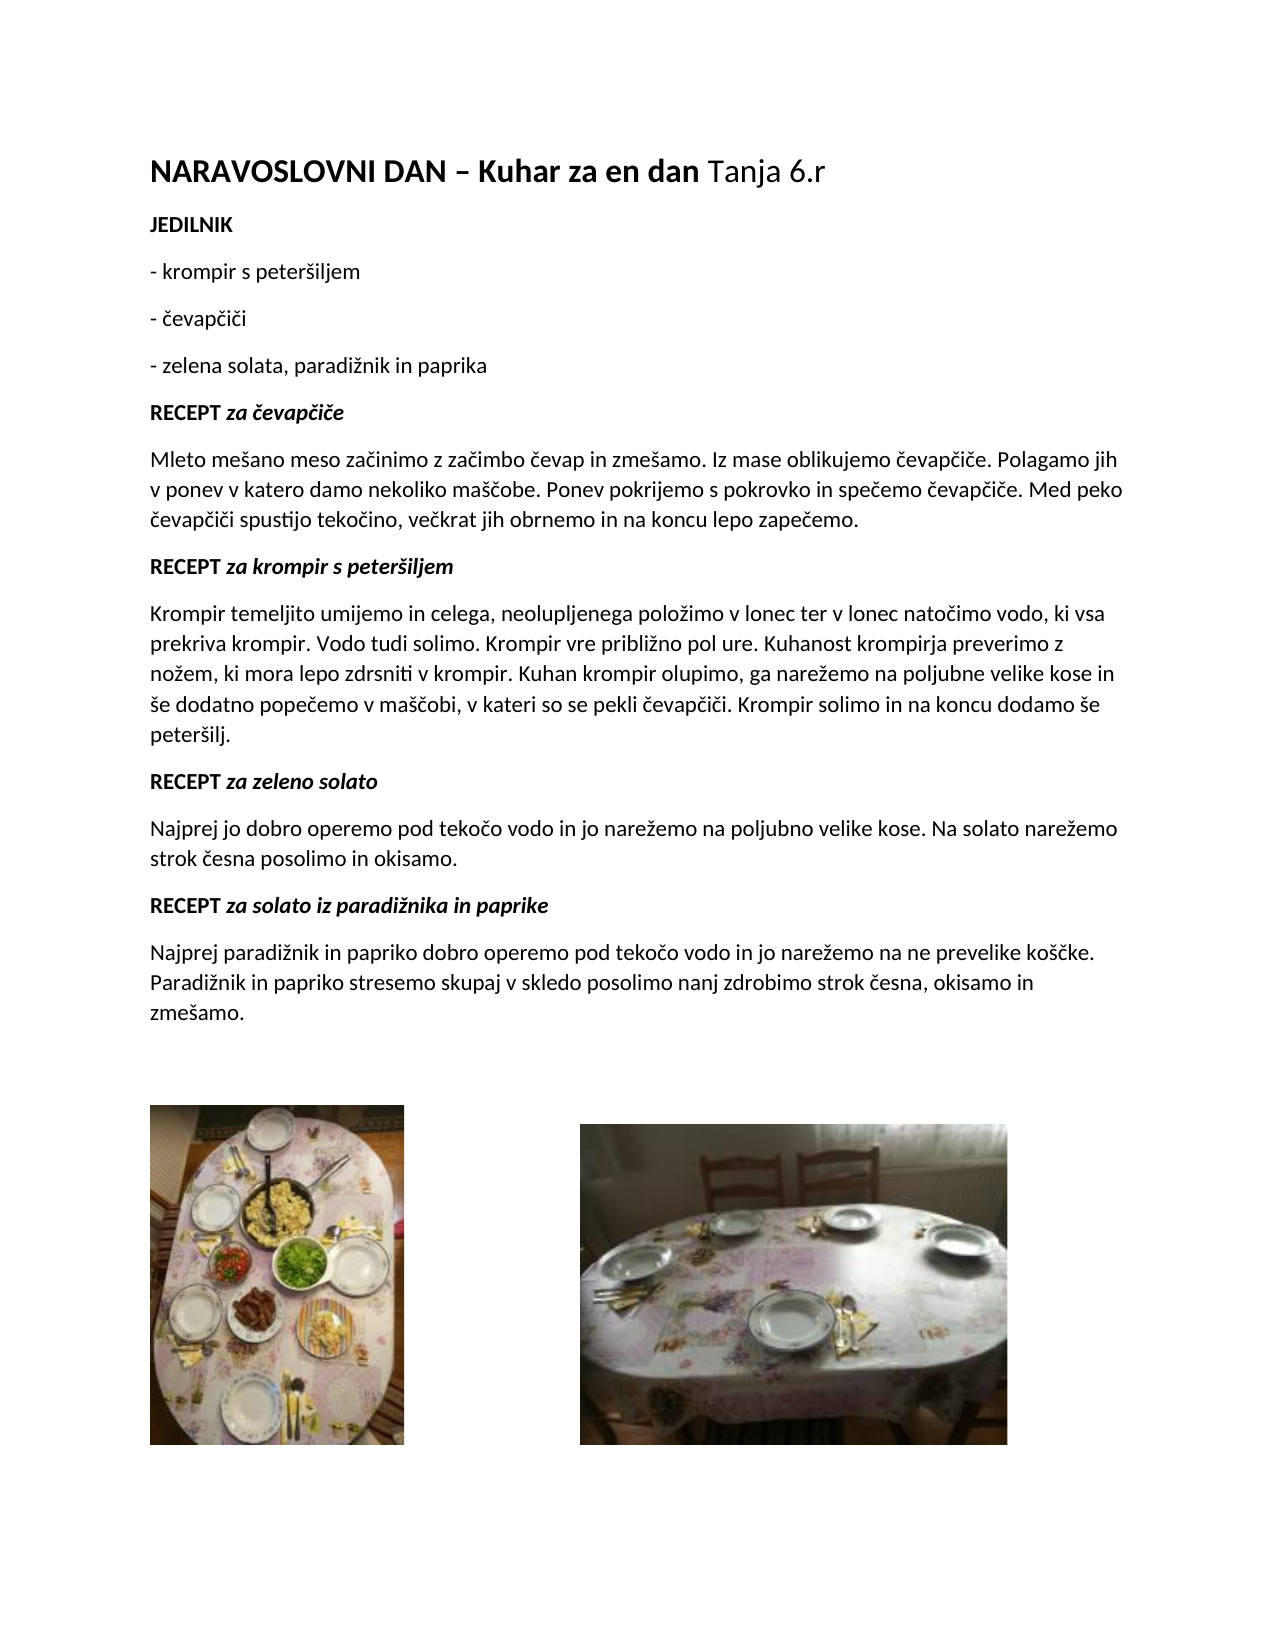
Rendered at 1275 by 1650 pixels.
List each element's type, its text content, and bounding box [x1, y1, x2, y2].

text NARAVOSLOVNI DAN – Kuhar za en dan Tanja 6.r [150, 150, 1125, 191]
text RECEPT za krompir s peteršiljem [150, 552, 1125, 580]
picture [150, 1105, 405, 1445]
text Najprej jo dobro operemo pod tekočo vodo in jo narežemo na poljubno velike kose. Na solato narežemo strok česna posolimo in okisamo. [150, 814, 1125, 872]
text - zelena solata, paradižnik in paprika [150, 351, 1125, 379]
text JEDILNIK [150, 211, 1125, 239]
text - krompir s peteršiljem [150, 257, 1125, 286]
text RECEPT za solato iz paradižnika in paprike [150, 891, 1125, 919]
text RECEPT za zeleno solato [150, 767, 1125, 795]
text RECEPT za čevapčiče [150, 398, 1125, 426]
text Najprej paradižnik in papriko dobro operemo pod tekočo vodo in jo narežemo na ne prevelike koščke. Paradižnik in papriko stresemo skupaj v skledo posolimo nanj zdrobimo strok česna, okisamo in zmešamo. [150, 938, 1125, 1026]
picture [580, 1124, 1008, 1445]
text Krompir temeljito umijemo in celega, neolupljenega položimo v lonec ter v lonec natočimo vodo, ki vsa prekriva krompir. Vodo tudi solimo. Krompir vre približno pol ure. Kuhanost krompirja preverimo z nožem, ki mora lepo zdrsniti v krompir. Kuhan krompir olupimo, ga narežemo na poljubne velike kose in še dodatno popečemo v maščobi, v kateri so se pekli čevapčiči. Krompir solimo in na koncu dodamo še peteršilj. [150, 599, 1125, 748]
text Mleto mešano meso začinimo z začimbo čevap in zmešamo. Iz mase oblikujemo čevapčiče. Polagamo jih v ponev v katero damo nekoliko maščobe. Ponev pokrijemo s pokrovko in spečemo čevapčiče. Med peko čevapčiči spustijo tekočino, večkrat jih obrnemo in na koncu lepo zapečemo. [150, 445, 1125, 533]
text - čevapčiči [150, 304, 1125, 332]
